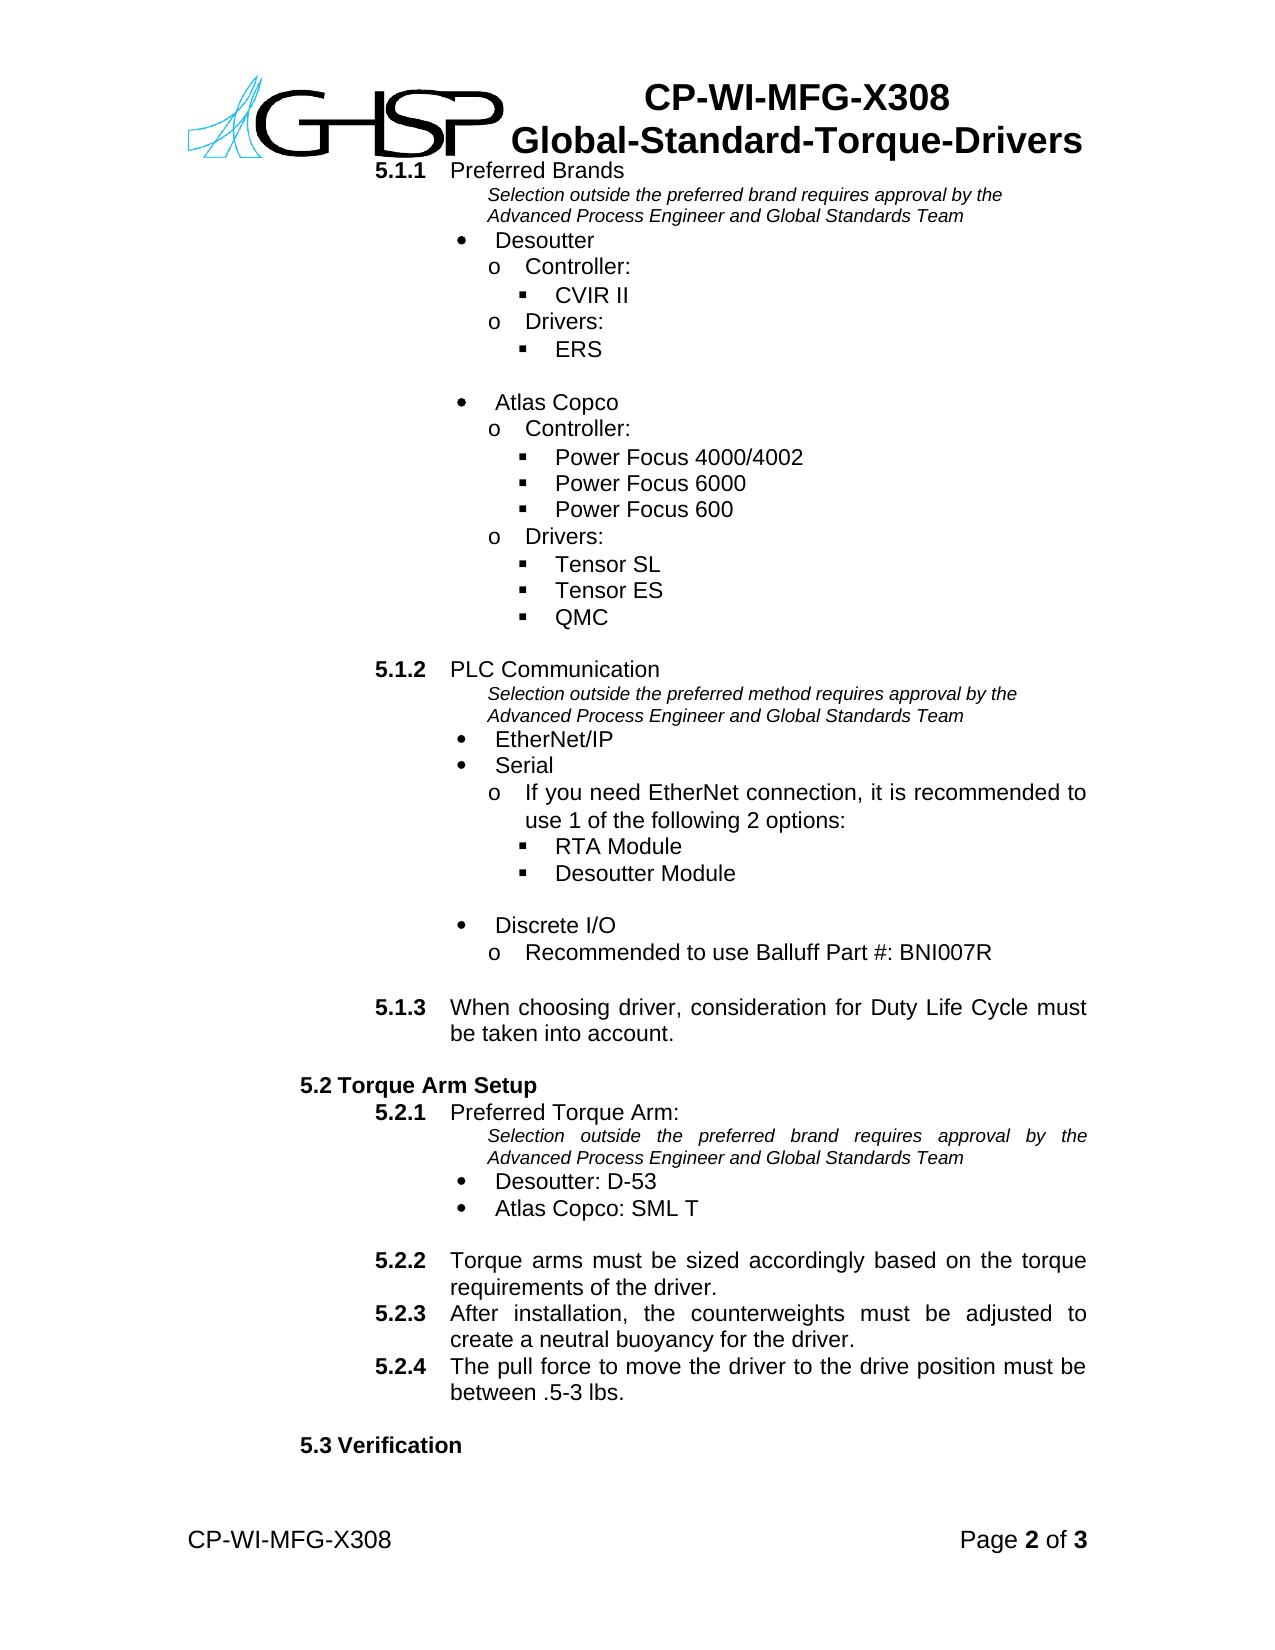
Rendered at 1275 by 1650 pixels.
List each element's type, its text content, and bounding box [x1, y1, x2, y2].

list Tensor ES [517, 577, 1087, 604]
list If you need EtherNet connection, it is recommended to use 1 of the following 2 options: [487, 779, 1087, 833]
list Atlas Copco [457, 389, 1087, 415]
list Torque Arm Setup [300, 1072, 1087, 1099]
list Preferred Torque Arm: [375, 1099, 1087, 1125]
list The pull force to move the driver to the drive position must be between .5-3 lbs. [375, 1353, 1087, 1406]
list PLC Communication [375, 656, 1087, 683]
text Selection outside the preferred brand requires approval by the Advanced Process Engineer and Global Standards Team [487, 184, 1087, 227]
list EtherNet/IP [457, 726, 1087, 752]
list Controller: [487, 415, 1087, 444]
list Verification [300, 1432, 1087, 1458]
list After installation, the counterweights must be adjusted to create a neutral buoyancy for the driver. [375, 1300, 1087, 1353]
list Desoutter [457, 227, 1087, 253]
list CVIR II [517, 282, 1087, 308]
text Selection outside the preferred brand requires approval by the Advanced Process Engineer and Global Standards Team [487, 1125, 1087, 1168]
list Power Focus 6000 [517, 470, 1087, 496]
list Discrete I/O [457, 912, 1087, 939]
picture [187, 75, 504, 158]
list Tensor SL [517, 551, 1087, 577]
list QMC [517, 604, 1087, 630]
list When choosing driver, consideration for Duty Life Cycle must be taken into account. [375, 993, 1087, 1046]
list Power Focus 600 [517, 496, 1087, 523]
list ERS [517, 336, 1087, 363]
list Preferred Brands [375, 157, 1087, 184]
list RTA Module [517, 833, 1087, 860]
list Power Focus 4000/4002 [517, 444, 1087, 470]
list Controller: [487, 253, 1087, 282]
list Drivers: [487, 523, 1087, 551]
list Desoutter Module [517, 860, 1087, 886]
list Drivers: [487, 308, 1087, 336]
list Atlas Copco: SML T [457, 1195, 1087, 1221]
list Serial [457, 752, 1087, 779]
text Selection outside the preferred method requires approval by the Advanced Process Engineer and Global Standards Team [487, 683, 1087, 726]
list Desoutter: D-53 [457, 1168, 1087, 1195]
list Recommended to use Balluff Part #: BNI007R [487, 939, 1087, 967]
list Torque arms must be sized accordingly based on the torque requirements of the driver. [375, 1247, 1087, 1300]
